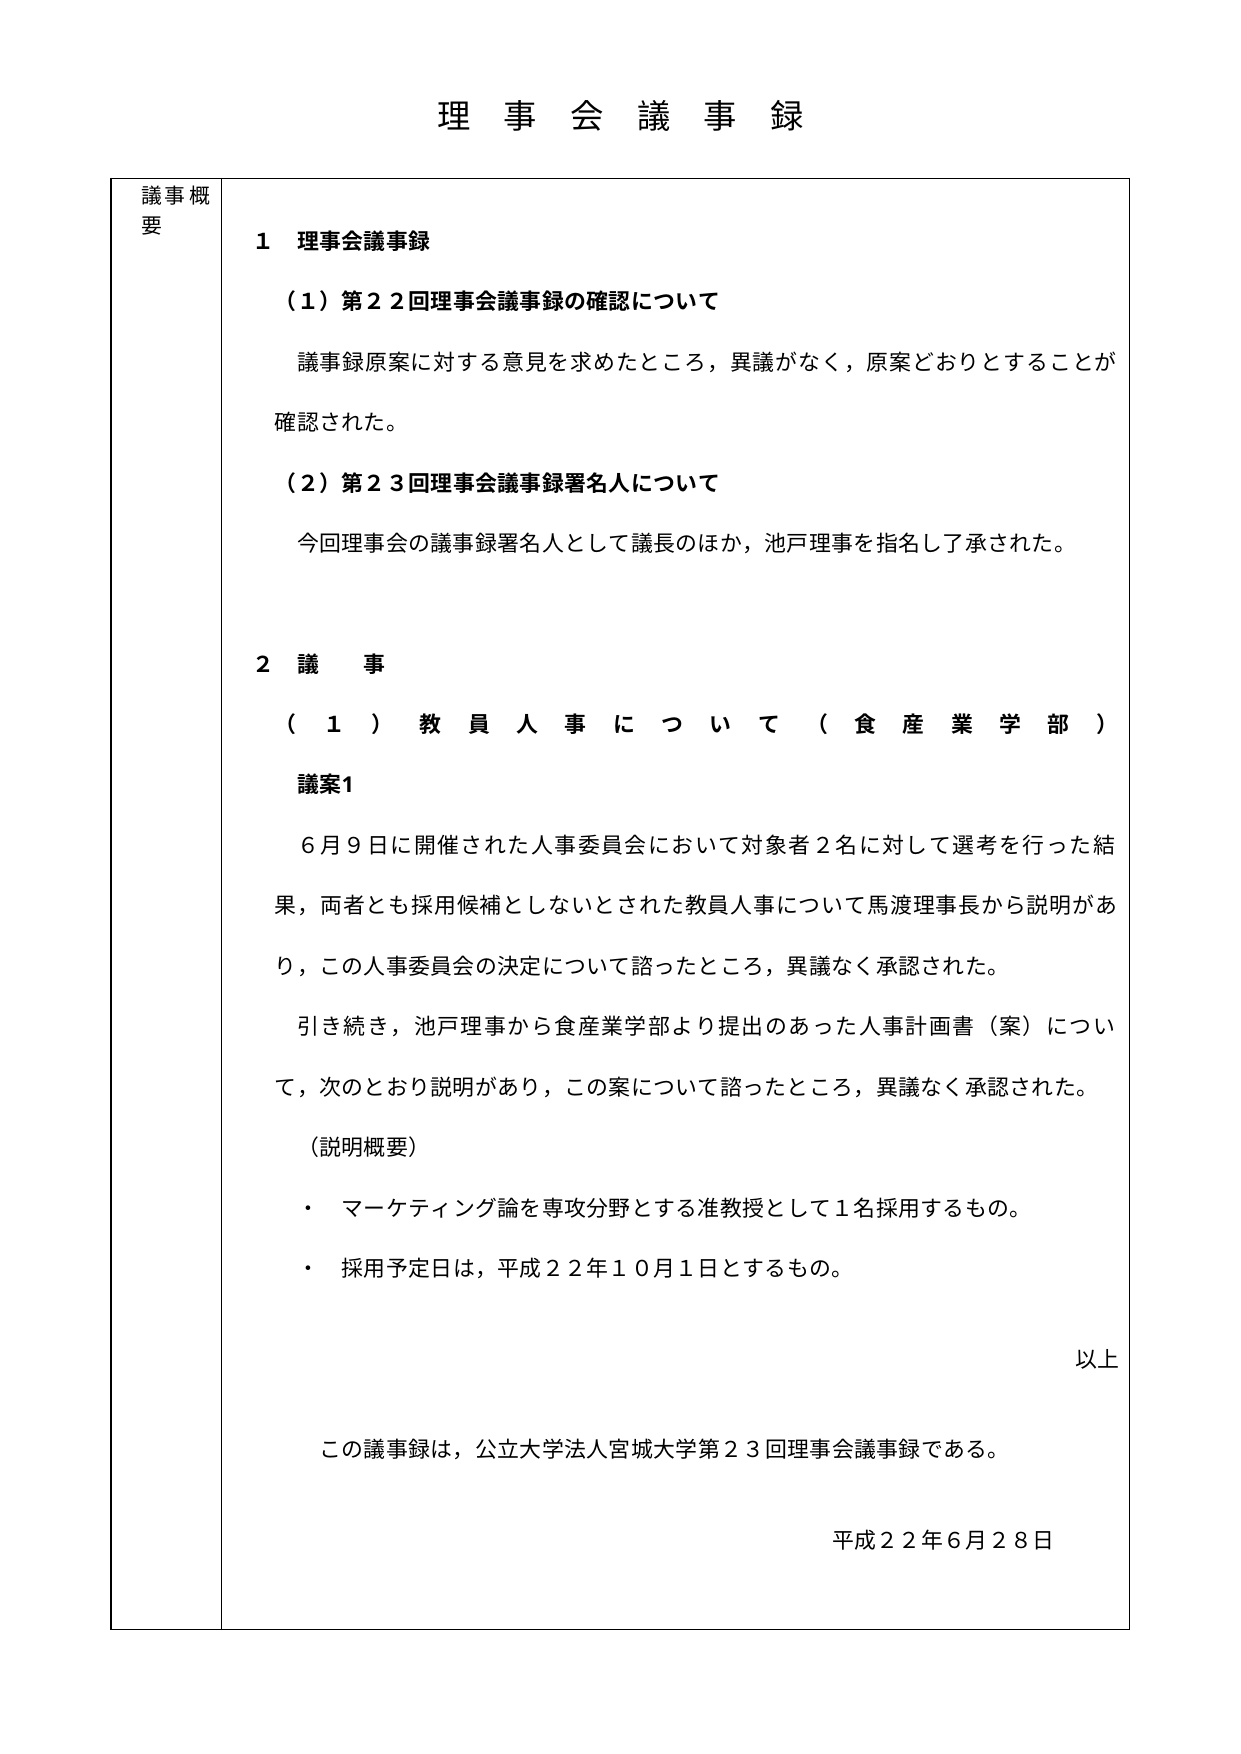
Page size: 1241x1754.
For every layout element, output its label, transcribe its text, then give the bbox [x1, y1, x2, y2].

table_cell 議事概要 [112, 179, 221, 1629]
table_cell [222, 179, 1129, 1629]
